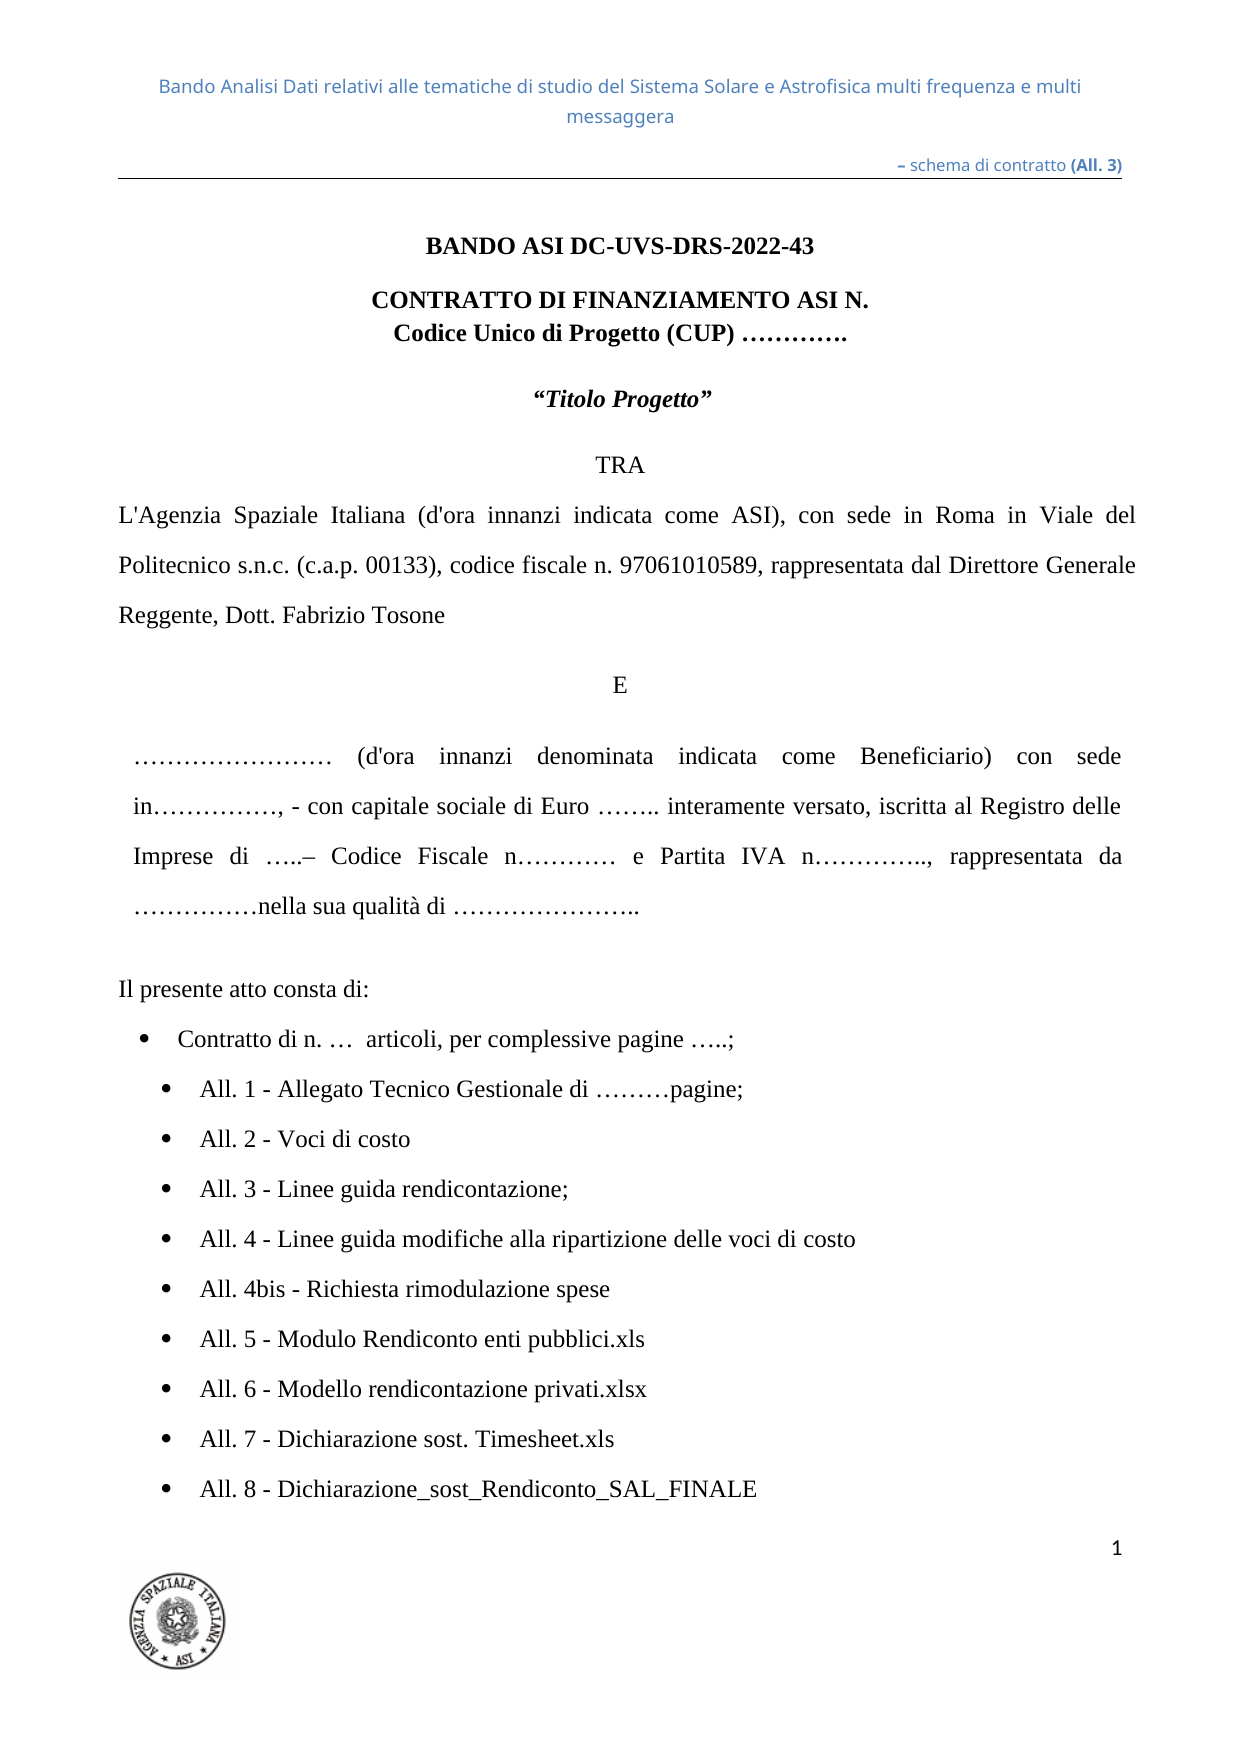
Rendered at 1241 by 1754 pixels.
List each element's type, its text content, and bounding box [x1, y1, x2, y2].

text TRA [118, 450, 1122, 479]
list All. 8 - Dichiarazione_sost_Rendiconto_SAL_FINALE [162, 1458, 1122, 1508]
list All. 6 - Modello rendicontazione privati.xlsx [162, 1358, 1122, 1408]
text Il presente atto consta di: [118, 958, 1122, 1008]
list Contratto di n. … articoli, per complessive pagine …..; [140, 1008, 1122, 1058]
list All. 4 - Linee guida modifiche alla ripartizione delle voci di costo [162, 1208, 1122, 1258]
list All. 1 - Allegato Tecnico Gestionale di ………pagine; [162, 1058, 1122, 1108]
text “Titolo Progetto” [118, 384, 1122, 413]
text CONTRATTO DI FINANZIAMENTO ASI N. [118, 285, 1122, 314]
text …………………… (d'ora innanzi denominata indicata come Beneficiario) con sede in……………, - con capitale sociale di Euro …….. interamente versato, iscritta al Registro delle Imprese di …..– Codice Fiscale n………… e Partita IVA n………….., rappresentata da ……………nella sua qualità di ………………….. [133, 725, 1122, 925]
text Codice Unico di Progetto (CUP) …………. [118, 318, 1122, 347]
text E [118, 654, 1122, 704]
list All. 4bis - Richiesta rimodulazione spese [162, 1258, 1122, 1308]
list All. 2 - Voci di costo [162, 1108, 1122, 1158]
list All. 5 - Modulo Rendiconto enti pubblici.xls [162, 1308, 1122, 1358]
list All. 7 - Dichiarazione sost. Timesheet.xls [162, 1408, 1122, 1458]
text L'Agenzia Spaziale Italiana (d'ora innanzi indicata come ASI), con sede in Roma in Viale del Politecnico s.n.c. (c.a.p. 00133), codice fiscale n. 97061010589, rappresentata dal Direttore Generale Reggente, Dott. Fabrizio Tosone [118, 483, 1137, 633]
picture [118, 1561, 237, 1681]
list All. 3 - Linee guida rendicontazione; [162, 1158, 1122, 1208]
text BANDO ASI DC-UVS-DRS-2022-43 [118, 231, 1122, 260]
